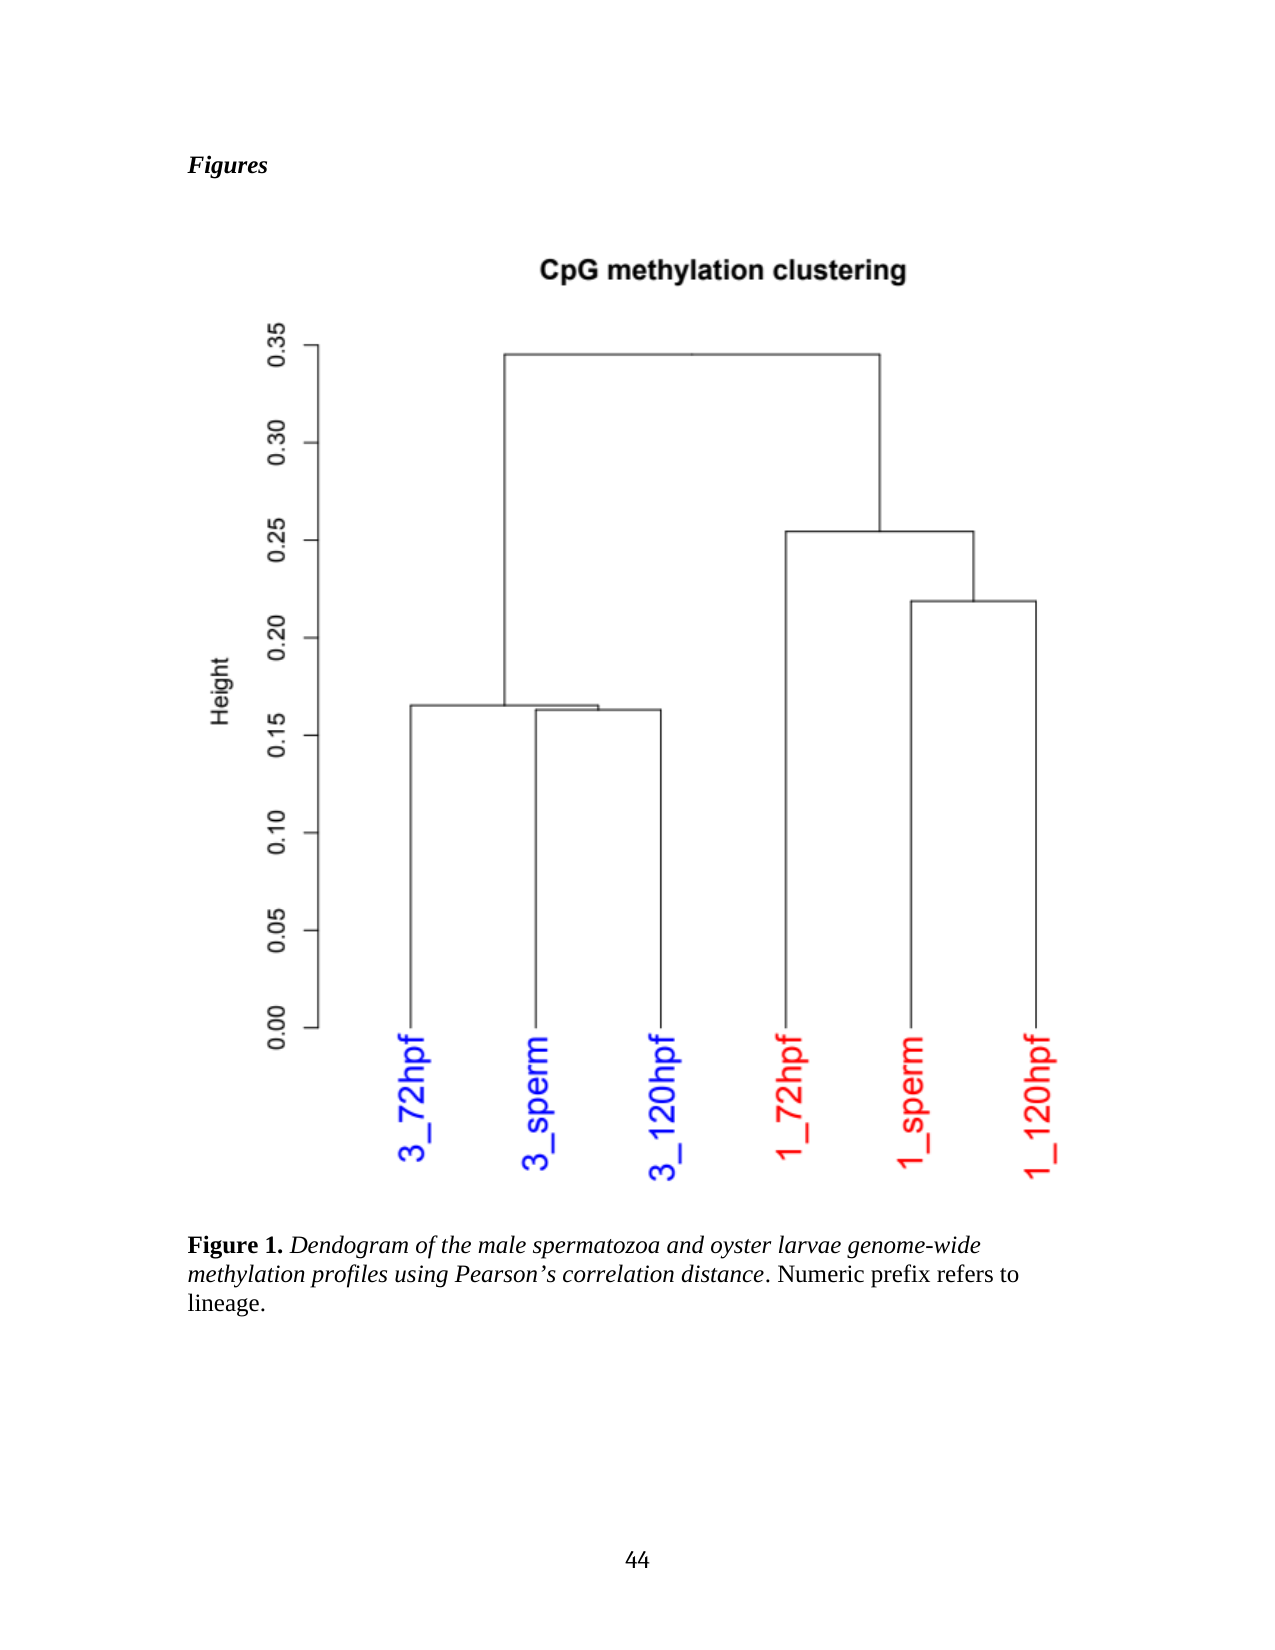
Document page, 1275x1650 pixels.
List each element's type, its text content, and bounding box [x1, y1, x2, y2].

text Figures [187, 150, 1087, 179]
text Figure 1. Dendogram of the male spermatozoa and oyster larvae genome-wide methylation profiles using Pearson’s correlation distance. Numeric prefix refers to lineage. [187, 1231, 1087, 1317]
